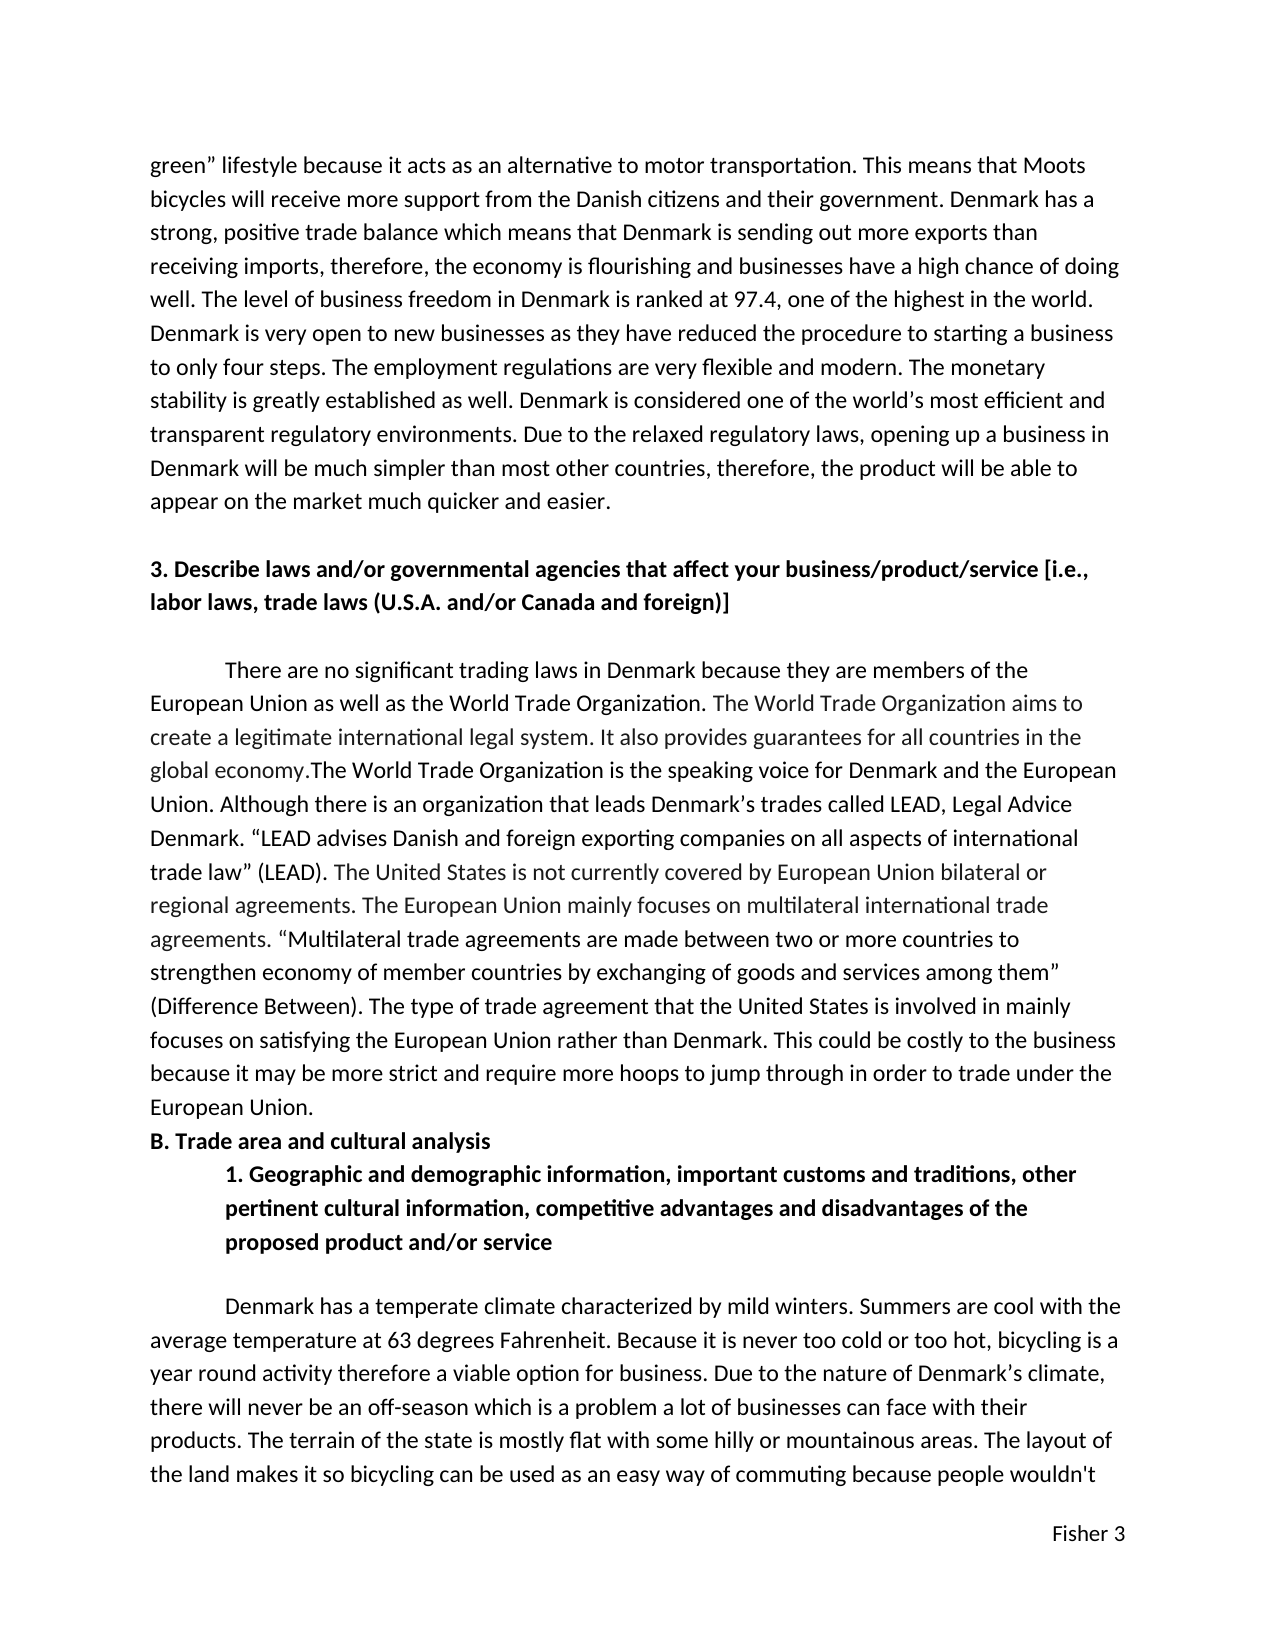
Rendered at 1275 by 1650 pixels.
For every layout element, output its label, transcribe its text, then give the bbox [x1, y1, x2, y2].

text B. Trade area and cultural analysis [150, 1126, 1125, 1155]
text 3. Describe laws and/or governmental agencies that affect your business/product/service [i.e., labor laws, trade laws (U.S.A. and/or Canada and foreign)] [150, 554, 1125, 617]
text There are no significant trading laws in Denmark because they are members of the European Union as well as the World Trade Organization. The World Trade Organization aims to create a legitimate international legal system. It also provides guarantees for all countries in the global economy.The World Trade Organization is the speaking voice for Denmark and the European Union. Although there is an organization that leads Denmark’s trades called LEAD, Legal Advice Denmark. “LEAD advises Danish and foreign exporting companies on all aspects of international trade law” (LEAD). The United States is not currently covered by European Union bilateral or regional agreements. The European Union mainly focuses on multilateral international trade agreements. “Multilateral trade agreements are made between two or more countries to strengthen economy of member countries by exchanging of goods and services among them” (Difference Between). The type of trade agreement that the United States is involved in mainly focuses on satisfying the European Union rather than Denmark. This could be costly to the business because it may be more strict and require more hoops to jump through in order to trade under the European Union. [150, 655, 1125, 1121]
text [150, 150, 1125, 516]
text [150, 1291, 1125, 1488]
text 1. Geographic and demographic information, important customs and traditions, other pertinent cultural information, competitive advantages and disadvantages of the proposed product and/or service [225, 1159, 1125, 1256]
